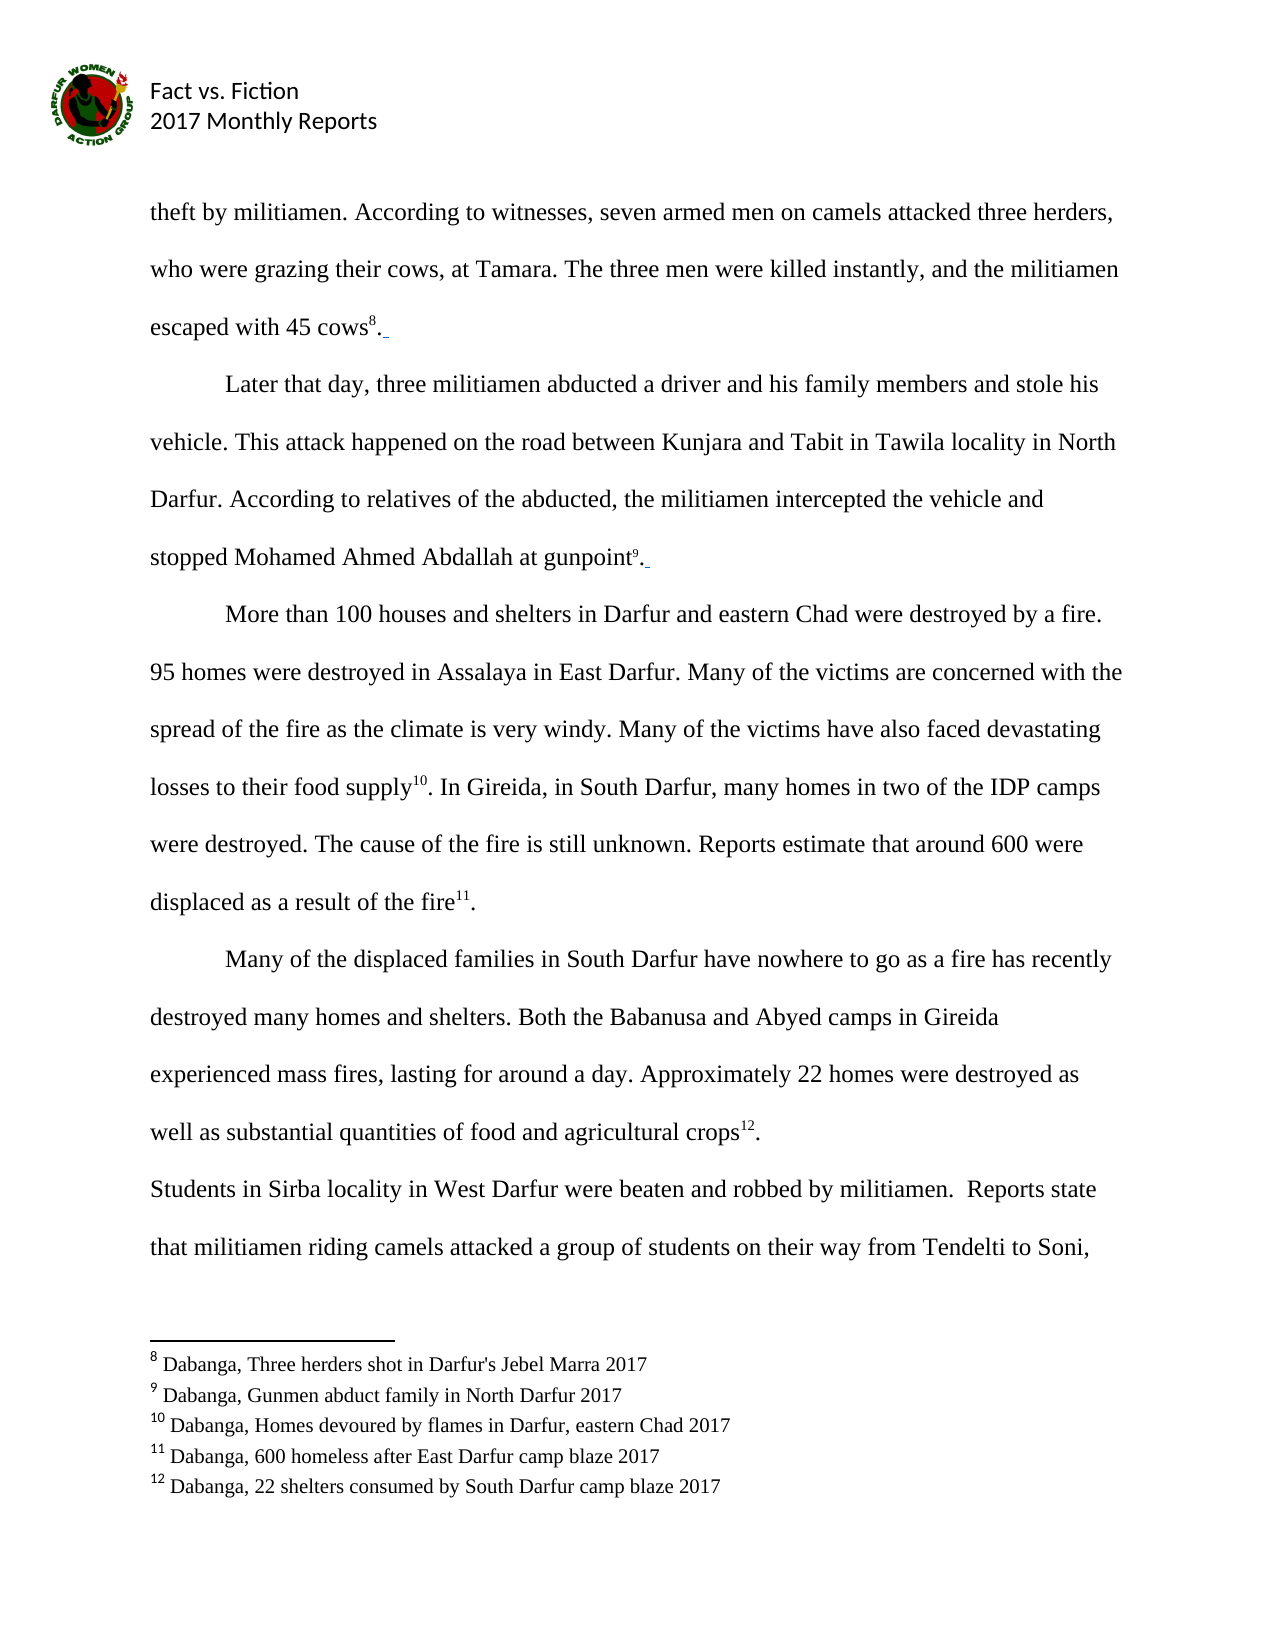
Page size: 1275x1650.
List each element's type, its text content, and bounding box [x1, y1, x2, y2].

picture [45, 57, 141, 152]
text More than 100 houses and shelters in Darfur and eastern Chad were destroyed by a fire. 95 homes were destroyed in Assalaya in East Darfur. Many of the victims are concerned with the spread of the fire as the climate is very windy. Many of the victims have also faced devastating losses to their food supply. In Gireida, in South Darfur, many homes in two of the IDP camps were destroyed. The cause of the fire is still unknown. Reports estimate that around 600 were displaced as a result of the fire. [150, 599, 1125, 916]
text Later that day, three militiamen abducted a driver and his family members and stole his vehicle. This attack happened on the road between Kunjara and Tabit in Tawila locality in North Darfur. According to relatives of the abducted, the militiamen intercepted the vehicle and stopped Mohamed Ahmed Abdallah at gunpoint. [150, 369, 1125, 571]
text Many of the displaced families in South Darfur have nowhere to go as a fire has recently destroyed many homes and shelters. Both the Babanusa and Abyed camps in Gireida experienced mass fires, lasting for around a day. Approximately 22 homes were destroyed as well as substantial quantities of food and agricultural crops. [150, 944, 1125, 1146]
